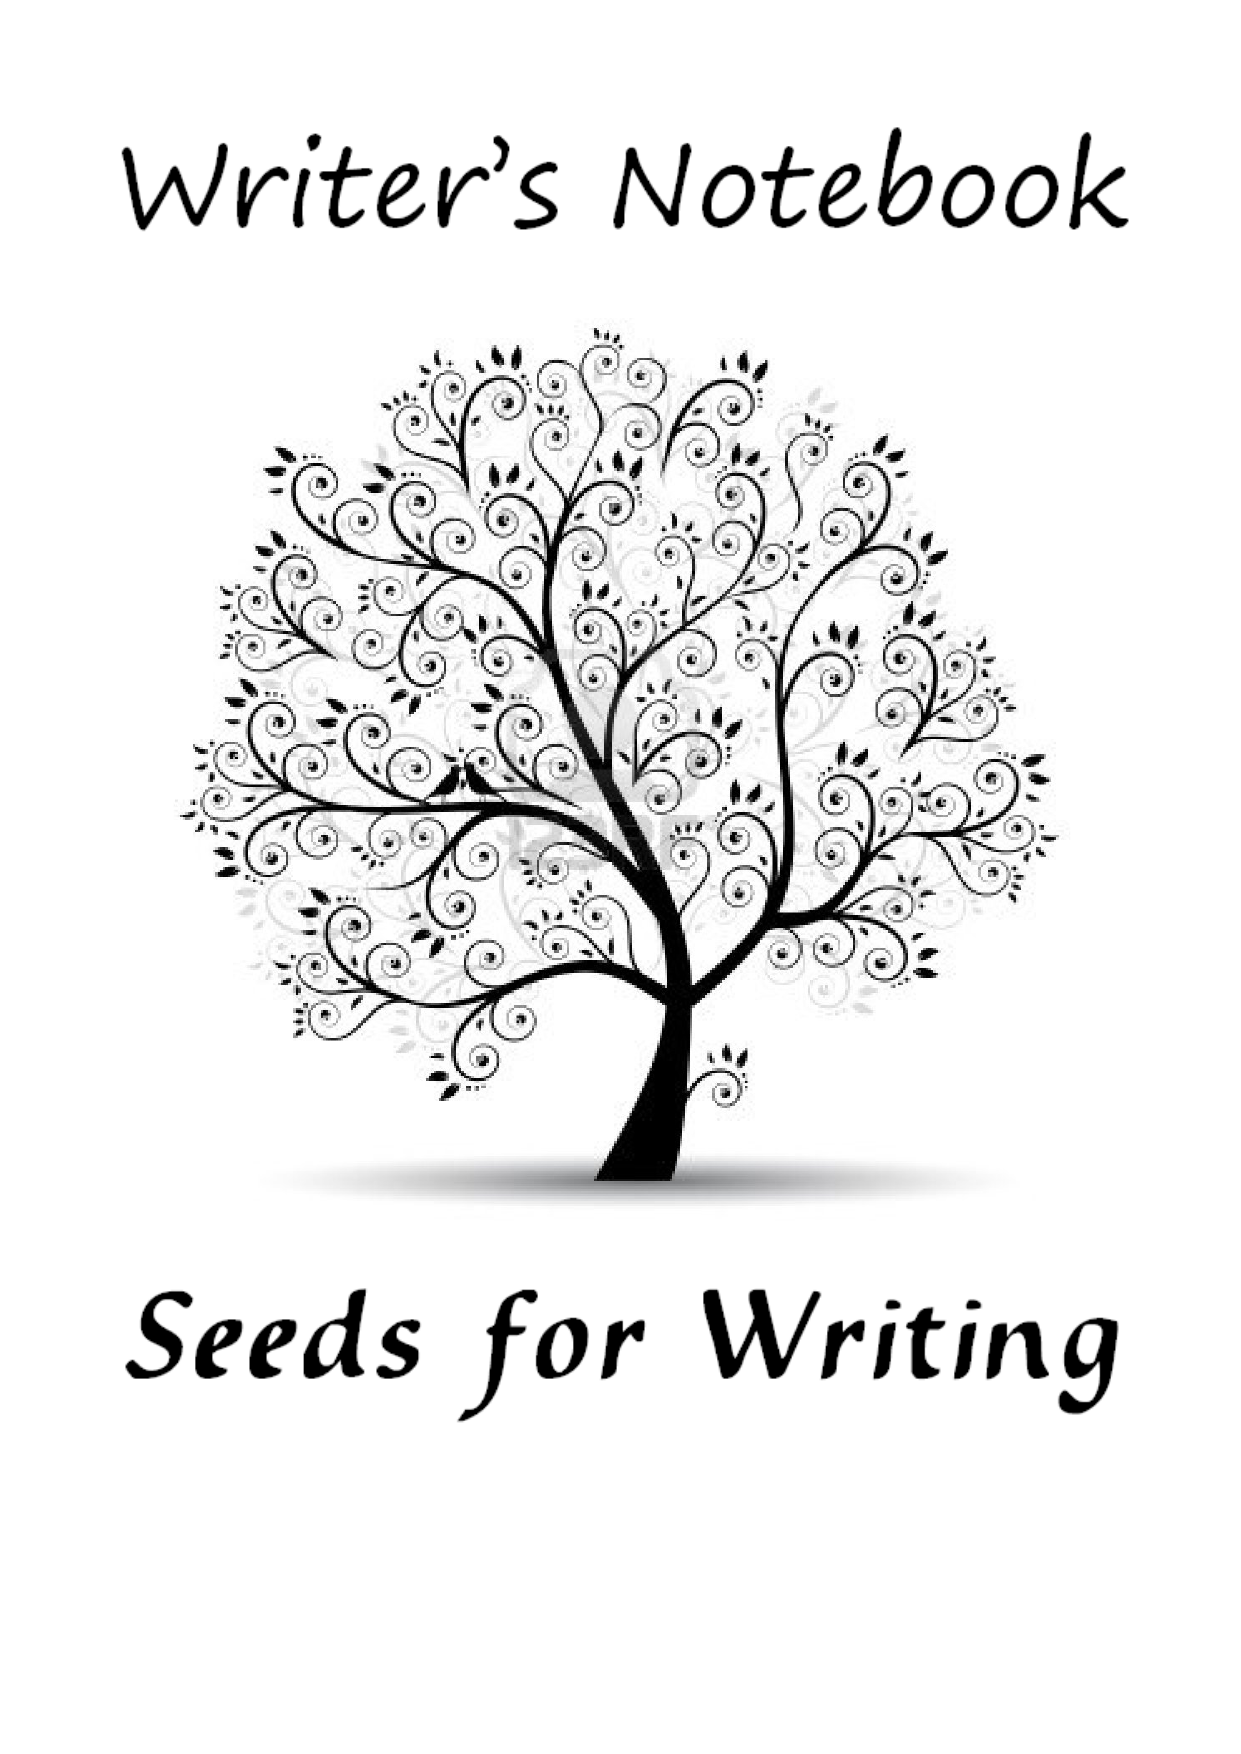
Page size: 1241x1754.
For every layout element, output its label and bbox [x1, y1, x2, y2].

picture [74, 87, 1166, 283]
picture [173, 318, 1071, 1222]
picture [98, 1259, 1142, 1449]
